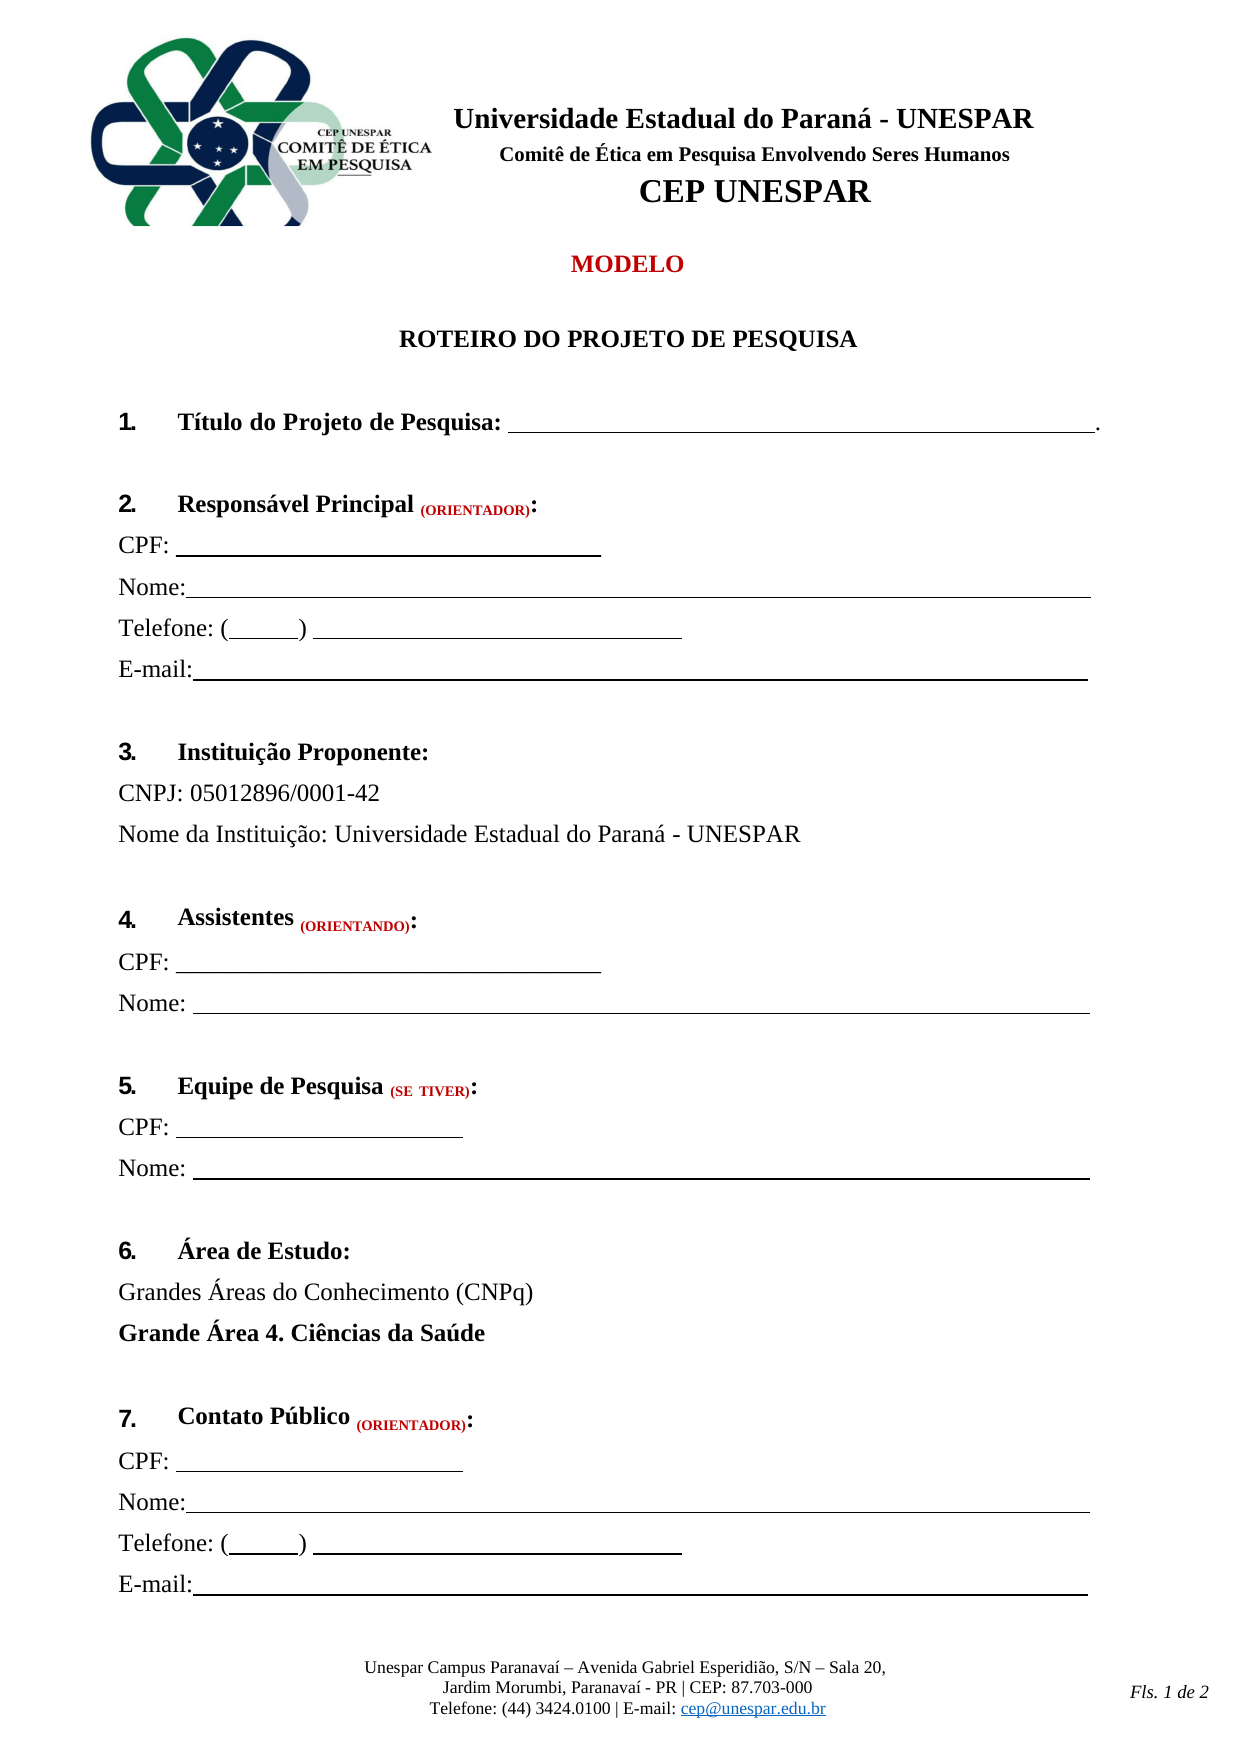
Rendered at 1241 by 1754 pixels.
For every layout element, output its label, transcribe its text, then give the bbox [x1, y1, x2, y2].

text Telefone: ( ) [118, 1528, 1114, 1557]
text Nome: [118, 572, 1115, 601]
text E-mail: [118, 1569, 1137, 1598]
list Área de Estudo: [118, 1236, 1137, 1264]
text Telefone: ( ) [118, 613, 1115, 642]
text ROTEIRO DO PROJETO DE PESQUISA [383, 324, 873, 353]
picture [88, 33, 433, 228]
text Grande Área 4. Ciências da Saúde [118, 1318, 1137, 1347]
text Nome: [118, 1153, 1137, 1182]
text Nome da Instituição: Universidade Estadual do Paraná - UNESPAR [118, 819, 1137, 848]
text Grandes Áreas do Conhecimento (CNPq) [118, 1277, 1137, 1306]
text CPF: __________________________________ [118, 531, 1137, 559]
text CPF: [118, 1446, 1137, 1474]
list Contato Público (ORIENTADOR): [118, 1401, 1137, 1433]
list Equipe de Pesquisa (SE TIVER): [118, 1071, 1137, 1099]
list Título do Projeto de Pesquisa: . [118, 407, 1137, 436]
list Responsável Principal (ORIENTADOR): [118, 489, 1137, 518]
text Nome: [118, 1487, 1114, 1516]
list Assistentes (ORIENTANDO): [118, 902, 1137, 934]
text Nome: [118, 988, 1137, 1017]
text E-mail: [118, 654, 1137, 683]
list Instituição Proponente: [118, 737, 1137, 766]
text CPF: [118, 1112, 1137, 1141]
text MODELO [118, 249, 1137, 278]
text CPF: __________________________________ [118, 947, 1137, 976]
text CNPJ: 05012896/0001-42 [118, 778, 1137, 807]
